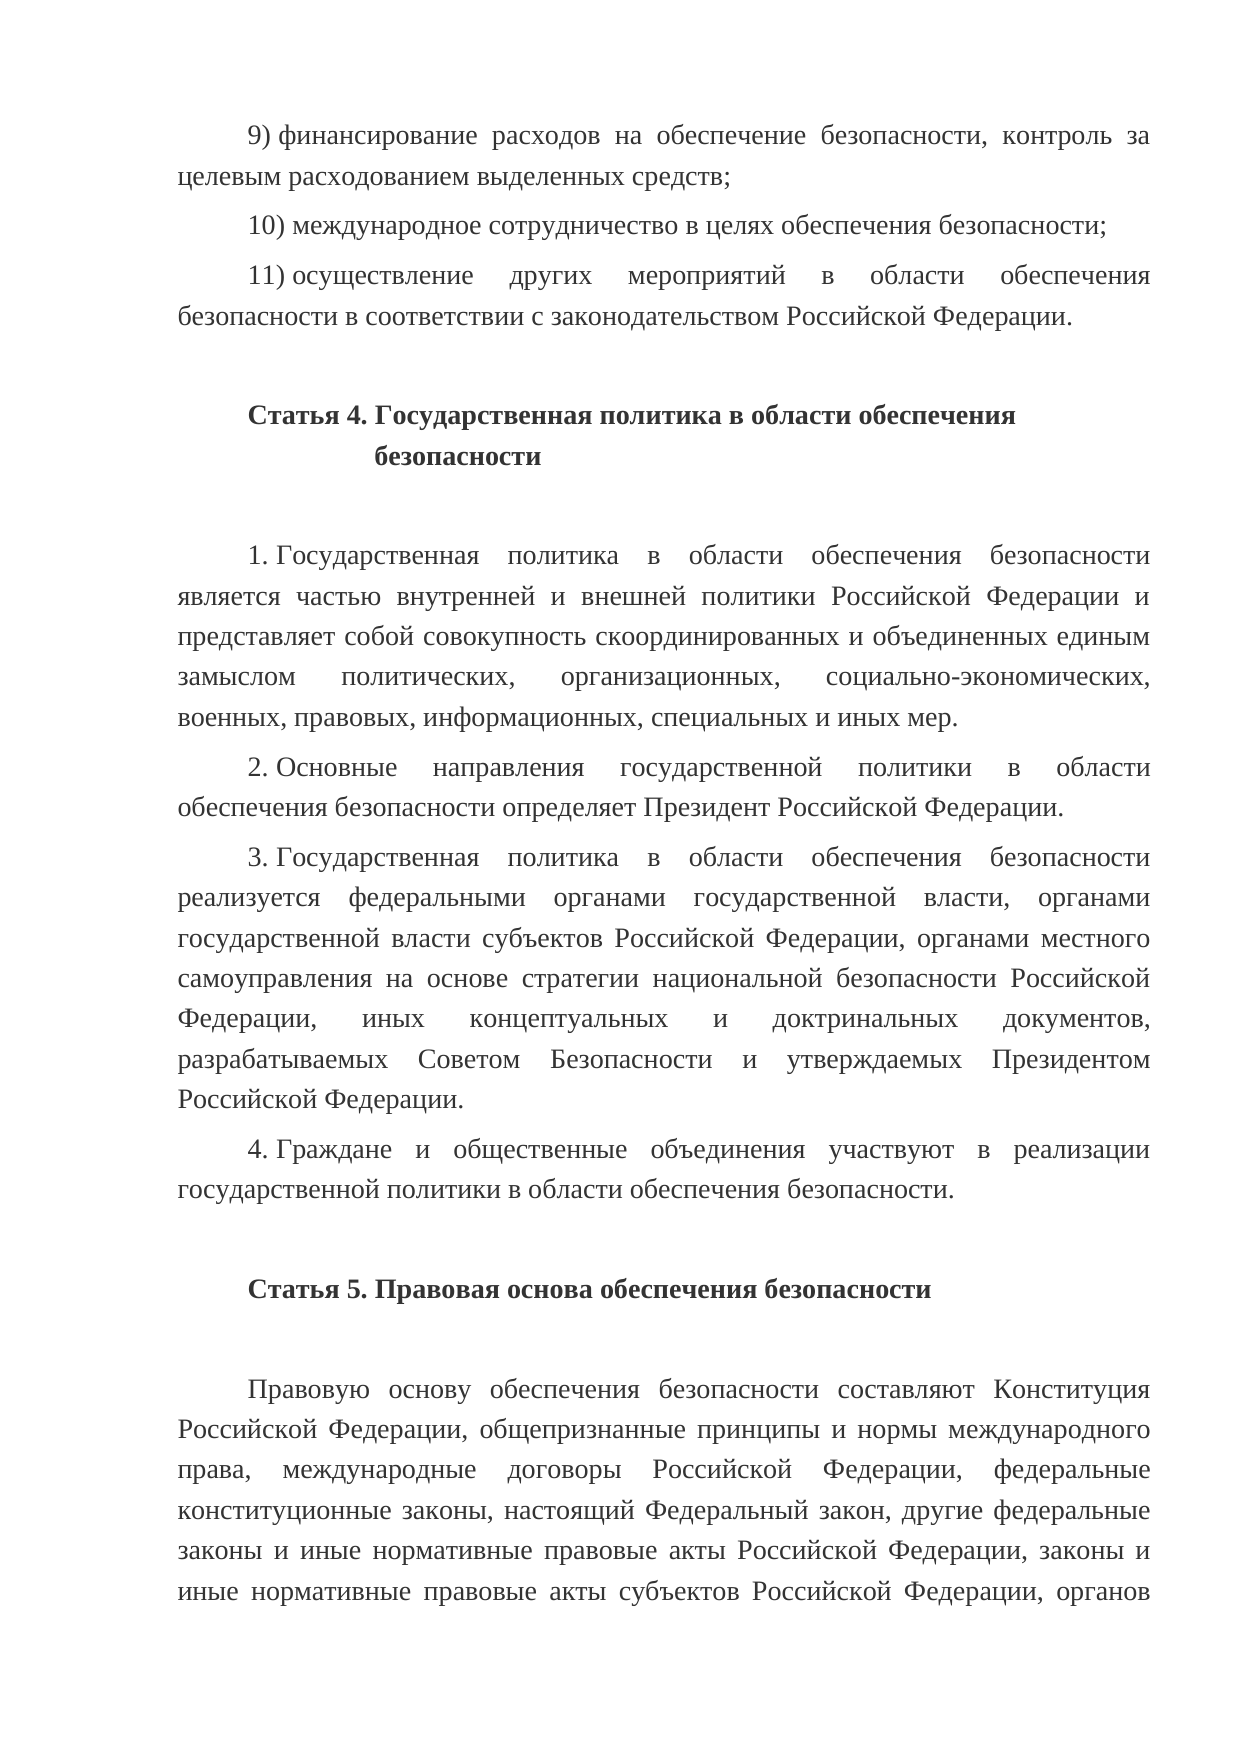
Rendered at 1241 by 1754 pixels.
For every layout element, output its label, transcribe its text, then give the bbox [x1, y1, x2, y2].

text 1. Государственная политика в области обеспечения безопасности является частью внутренней и внешней политики Российской Федерации и представляет собой совокупность скоординированных и объединенных единым замыслом политических, организационных, социально-экономических, военных, правовых, информационных, специальных и иных мер. [177, 538, 1152, 732]
text 11) осуществление других мероприятий в области обеспечения безопасности в соответствии с законодательством Российской Федерации. [177, 258, 1152, 331]
text 3. Государственная политика в области обеспечения безопасности реализуется федеральными органами государственной власти, органами государственной власти субъектов Российской Федерации, органами местного самоуправления на основе стратегии национальной безопасности Российской Федерации, иных концептуальных и доктринальных документов, разрабатываемых Советом Безопасности и утверждаемых Президентом Российской Федерации. [177, 840, 1152, 1115]
text 2. Основные направления государственной политики в области обеспечения безопасности определяет Президент Российской Федерации. [177, 749, 1152, 822]
text 4. Граждане и общественные объединения участвуют в реализации государственной политики в области обеспечения безопасности. [177, 1132, 1152, 1205]
text 10) международное сотрудничество в целях обеспечения безопасности; [177, 208, 1152, 241]
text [177, 1372, 1152, 1606]
text Статья 4. Государственная политика в области обеспечения безопасности [247, 398, 1152, 471]
text Статья 5. Правовая основа обеспечения безопасности [247, 1272, 1152, 1304]
text 9) финансирование расходов на обеспечение безопасности, контроль за целевым расходованием выделенных средств; [177, 118, 1152, 191]
